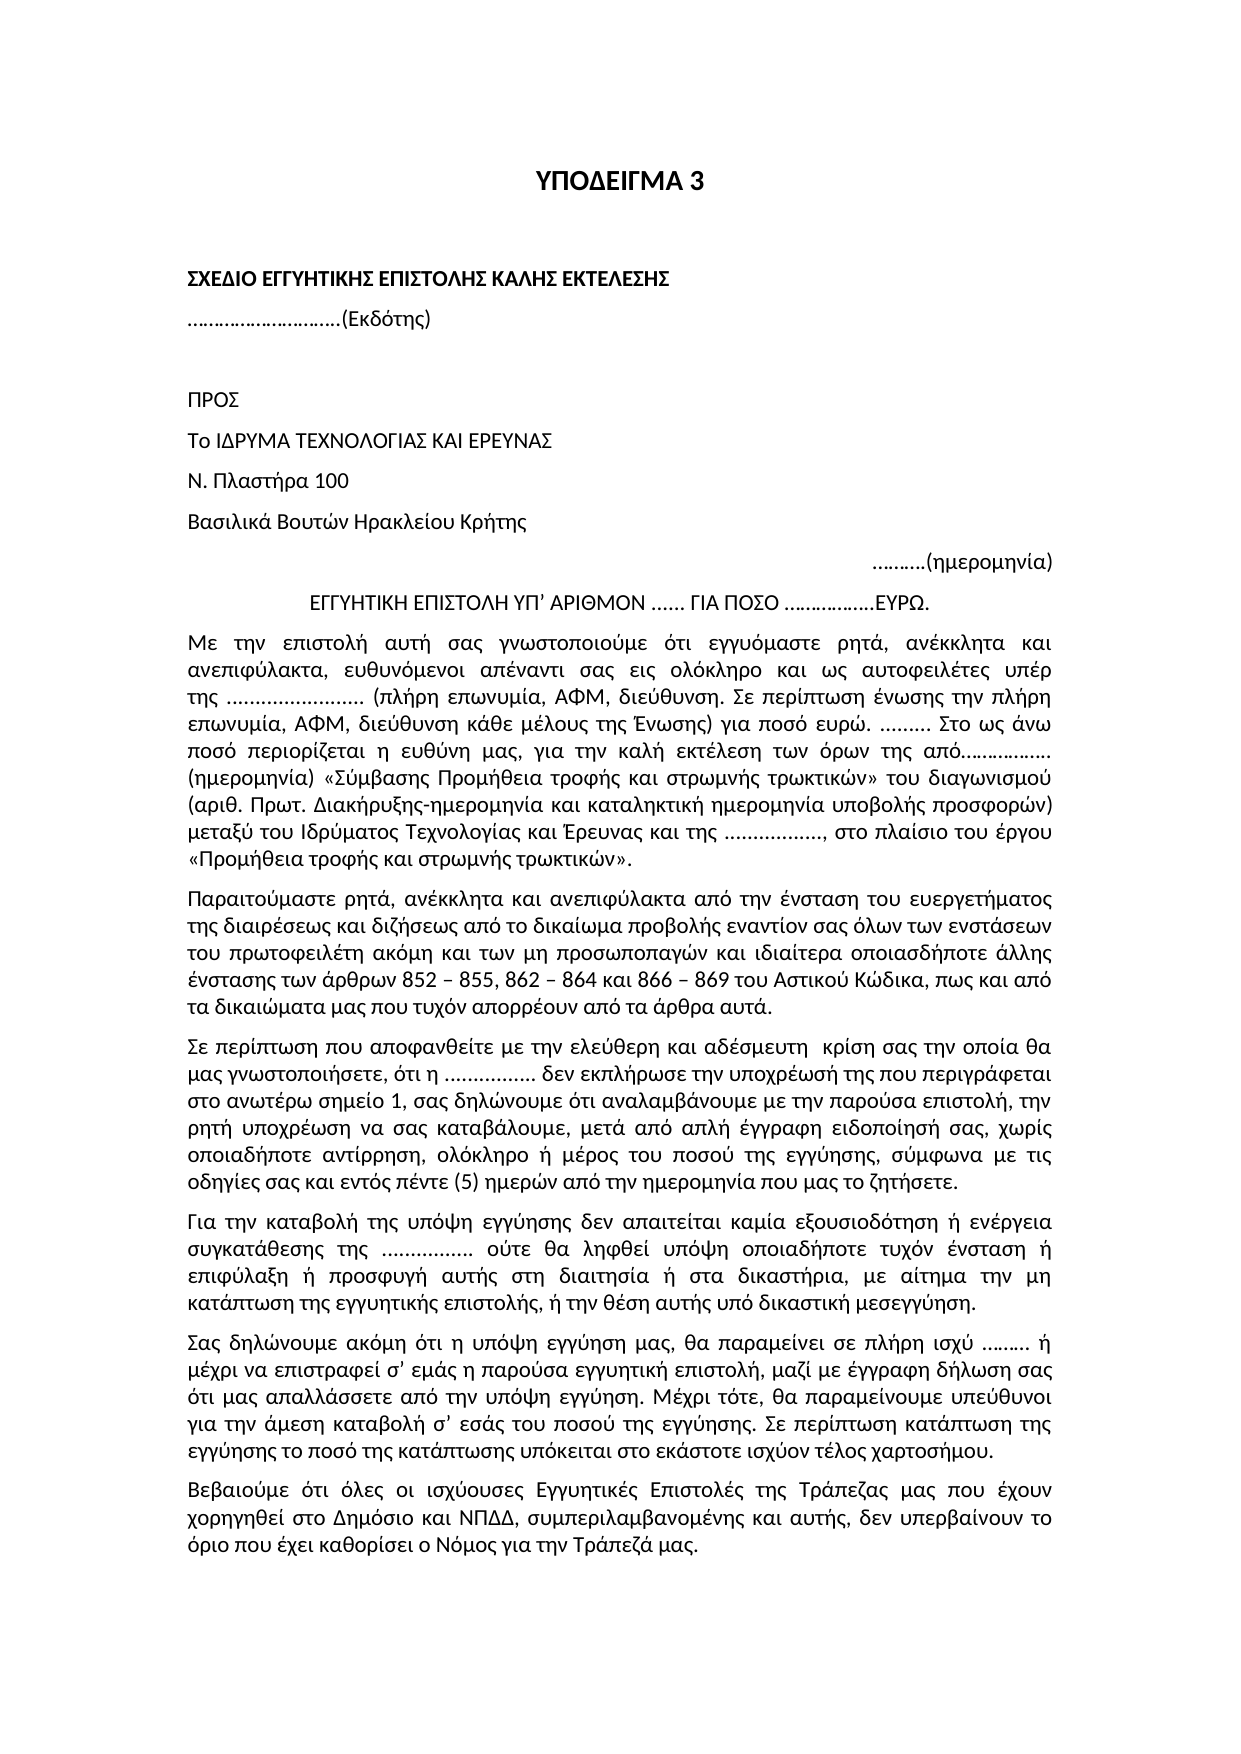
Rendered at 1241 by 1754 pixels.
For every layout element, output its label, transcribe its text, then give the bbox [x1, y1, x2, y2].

text Ν. Πλαστήρα 100 [187, 466, 1053, 494]
text ΕΓΓΥΗΤΙΚΗ ΕΠΙΣΤΟΛΗ ΥΠ’ ΑΡΙΘΜΟΝ ...... ΓΙΑ ΠΟΣΟ ……………..ΕΥΡΩ. [187, 588, 1053, 616]
text ΠΡΟΣ [187, 385, 1053, 413]
text Για την καταβολή της υπόψη εγγύησης δεν απαιτείται καμία εξουσιοδότηση ή ενέργεια συγκατάθεσης της ................ ούτε θα ληφθεί υπόψη οποιαδήποτε τυχόν ένσταση ή επιφύλαξη ή προσφυγή αυτής στη διαιτησία ή στα δικαστήρια, με αίτημα την μη κατάπτωση της εγγυητικής επιστολής, ή την θέση αυτής υπό δικαστική μεσεγγύηση. [187, 1207, 1053, 1316]
text Το ΙΔΡΥΜΑ ΤΕΧΝΟΛΟΓΙΑΣ ΚΑΙ ΕΡΕΥΝΑΣ [187, 426, 1053, 454]
text ΣΧΕΔΙΟ ΕΓΓΥΗΤΙΚΗΣ ΕΠΙΣΤΟΛΗΣ ΚΑΛΗΣ ΕΚΤΕΛΕΣΗΣ [187, 264, 1053, 292]
text Βασιλικά Βουτών Ηρακλείου Κρήτης [187, 507, 1053, 535]
text Σας δηλώνουμε ακόμη ότι η υπόψη εγγύηση μας, θα παραμείνει σε πλήρη ισχύ ……… ή μέχρι να επιστραφεί σ’ εμάς η παρούσα εγγυητική επιστολή, μαζί με έγγραφη δήλωση σας ότι μας απαλλάσσετε από την υπόψη εγγύηση. Μέχρι τότε, θα παραμείνουμε υπεύθυνοι για την άμεση καταβολή σ’ εσάς του ποσού της εγγύησης. Σε περίπτωση κατάπτωση της εγγύησης το ποσό της κατάπτωσης υπόκειται στο εκάστοτε ισχύον τέλος χαρτοσήμου. [187, 1328, 1053, 1464]
text ……….(ημερομηνία) [187, 547, 1053, 575]
text Βεβαιούμε ότι όλες οι ισχύουσες Εγγυητικές Επιστολές της Τράπεζας μας που έχουν χορηγηθεί στο Δημόσιο και ΝΠΔΔ, συμπεριλαμβανομένης και αυτής, δεν υπερβαίνουν το όριο που έχει καθορίσει ο Νόμος για την Τράπεζά μας. [187, 1476, 1053, 1557]
text Παραιτούμαστε ρητά, ανέκκλητα και ανεπιφύλακτα από την ένσταση του ευεργετήματος της διαιρέσεως και διζήσεως από το δικαίωμα προβολής εναντίον σας όλων των ενστάσεων του πρωτοφειλέτη ακόμη και των μη προσωποπαγών και ιδιαίτερα οποιασδήποτε άλλης ένστασης των άρθρων 852 – 855, 862 – 864 και 866 – 869 του Αστικού Κώδικα, πως και από τα δικαιώματα μας που τυχόν απορρέουν από τα άρθρα αυτά. [187, 884, 1053, 1020]
text Με την επιστολή αυτή σας γνωστοποιούμε ότι εγγυόμαστε ρητά, ανέκκλητα και ανεπιφύλακτα, ευθυνόμενοι απέναντι σας εις ολόκληρο και ως αυτοφειλέτες υπέρ της ........................ (πλήρη επωνυμία, ΑΦΜ, διεύθυνση. Σε περίπτωση ένωσης την πλήρη επωνυμία, ΑΦΜ, διεύθυνση κάθε μέλους της Ένωσης) για ποσό ευρώ. ......... Στο ως άνω ποσό περιορίζεται η ευθύνη μας, για την καλή εκτέλεση των όρων της από……………..(ημερομηνία) «Σύμβασης Προμήθεια τροφής και στρωμνής τρωκτικών» του διαγωνισμού (αριθ. Πρωτ. Διακήρυξης-ημερομηνία και καταληκτική ημερομηνία υποβολής προσφορών) μεταξύ του Ιδρύματος Τεχνολογίας και Έρευνας και της ................., στο πλαίσιο του έργου «Προμήθεια τροφής και στρωμνής τρωκτικών». [187, 628, 1053, 872]
text ………………………..(Εκδότης) [187, 304, 1053, 332]
text ΥΠΟΔΕΙΓΜΑ 3 [187, 162, 1053, 198]
text Σε περίπτωση που αποφανθείτε με την ελεύθερη και αδέσμευτη κρίση σας την οποία θα μας γνωστοποιήσετε, ότι η ................ δεν εκπλήρωσε την υποχρέωσή της που περιγράφεται στο ανωτέρω σημείο 1, σας δηλώνουμε ότι αναλαμβάνουμε με την παρούσα επιστολή, την ρητή υποχρέωση να σας καταβάλουμε, μετά από απλή έγγραφη ειδοποίησή σας, χωρίς οποιαδήποτε αντίρρηση, ολόκληρο ή μέρος του ποσού της εγγύησης, σύμφωνα με τις οδηγίες σας και εντός πέντε (5) ημερών από την ημερομηνία που μας το ζητήσετε. [187, 1032, 1053, 1195]
